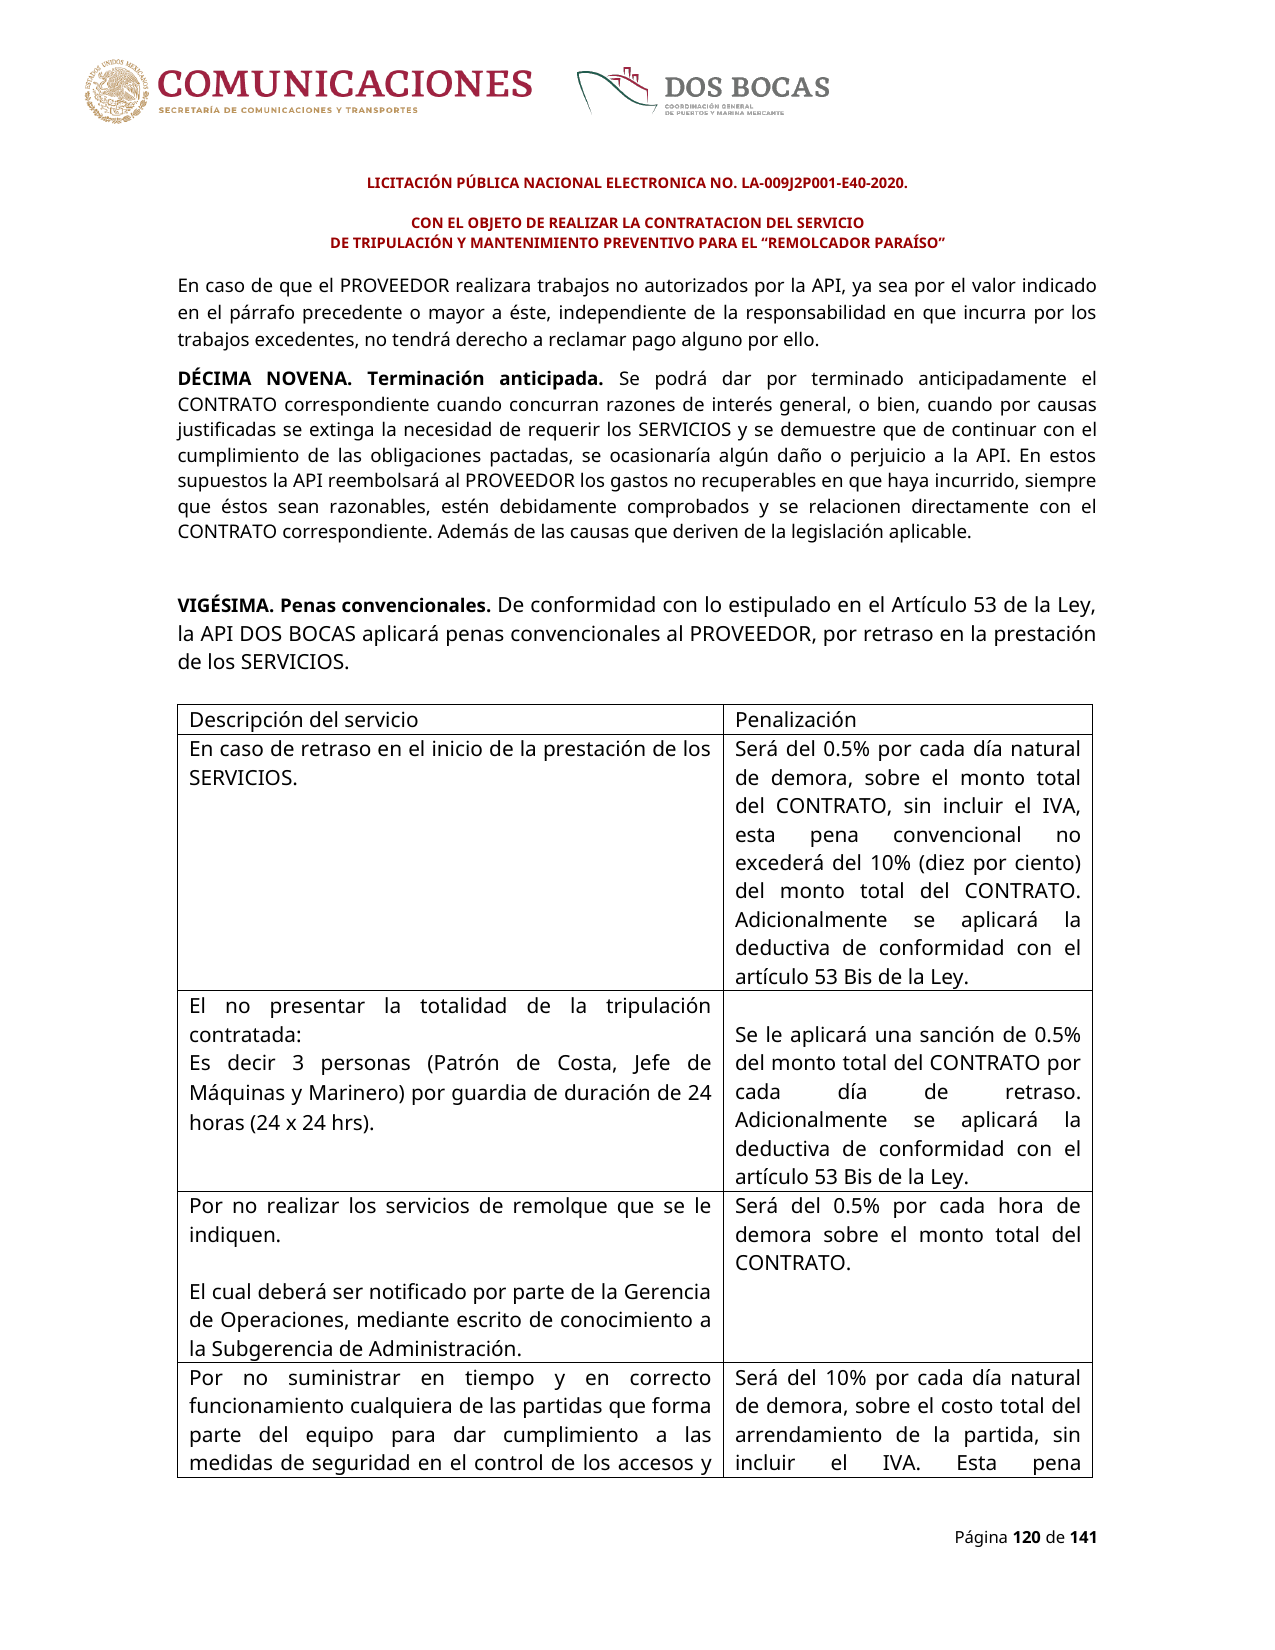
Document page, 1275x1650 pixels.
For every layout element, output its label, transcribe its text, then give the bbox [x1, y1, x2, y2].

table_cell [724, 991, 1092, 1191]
picture [80, 51, 536, 134]
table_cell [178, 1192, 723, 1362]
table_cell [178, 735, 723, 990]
text DÉCIMA NOVENA. Terminación anticipada. Se podrá dar por terminado anticipadamente el CONTRATO correspondiente cuando concurran razones de interés general, o bien, cuando por causas justificadas se extinga la necesidad de requerir los SERVICIOS y se demuestre que de continuar con el cumplimiento de las obligaciones pactadas, se ocasionaría algún daño o perjuicio a la API. En estos supuestos la API reembolsará al PROVEEDOR los gastos no recuperables en que haya incurrido, siempre que éstos sean razonables, estén debidamente comprobados y se relacionen directamente con el CONTRATO correspondiente. Además de las causas que deriven de la legislación aplicable. [177, 366, 1098, 544]
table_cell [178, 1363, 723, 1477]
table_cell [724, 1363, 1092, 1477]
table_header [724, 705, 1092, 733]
picture [577, 67, 829, 115]
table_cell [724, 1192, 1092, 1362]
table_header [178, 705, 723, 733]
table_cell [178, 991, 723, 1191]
text VIGÉSIMA. Penas convencionales. De conformidad con lo estipulado en el Artículo 53 de la Ley, la API DOS BOCAS aplicará penas convencionales al PROVEEDOR, por retraso en la prestación de los SERVICIOS. [177, 590, 1098, 676]
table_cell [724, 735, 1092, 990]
